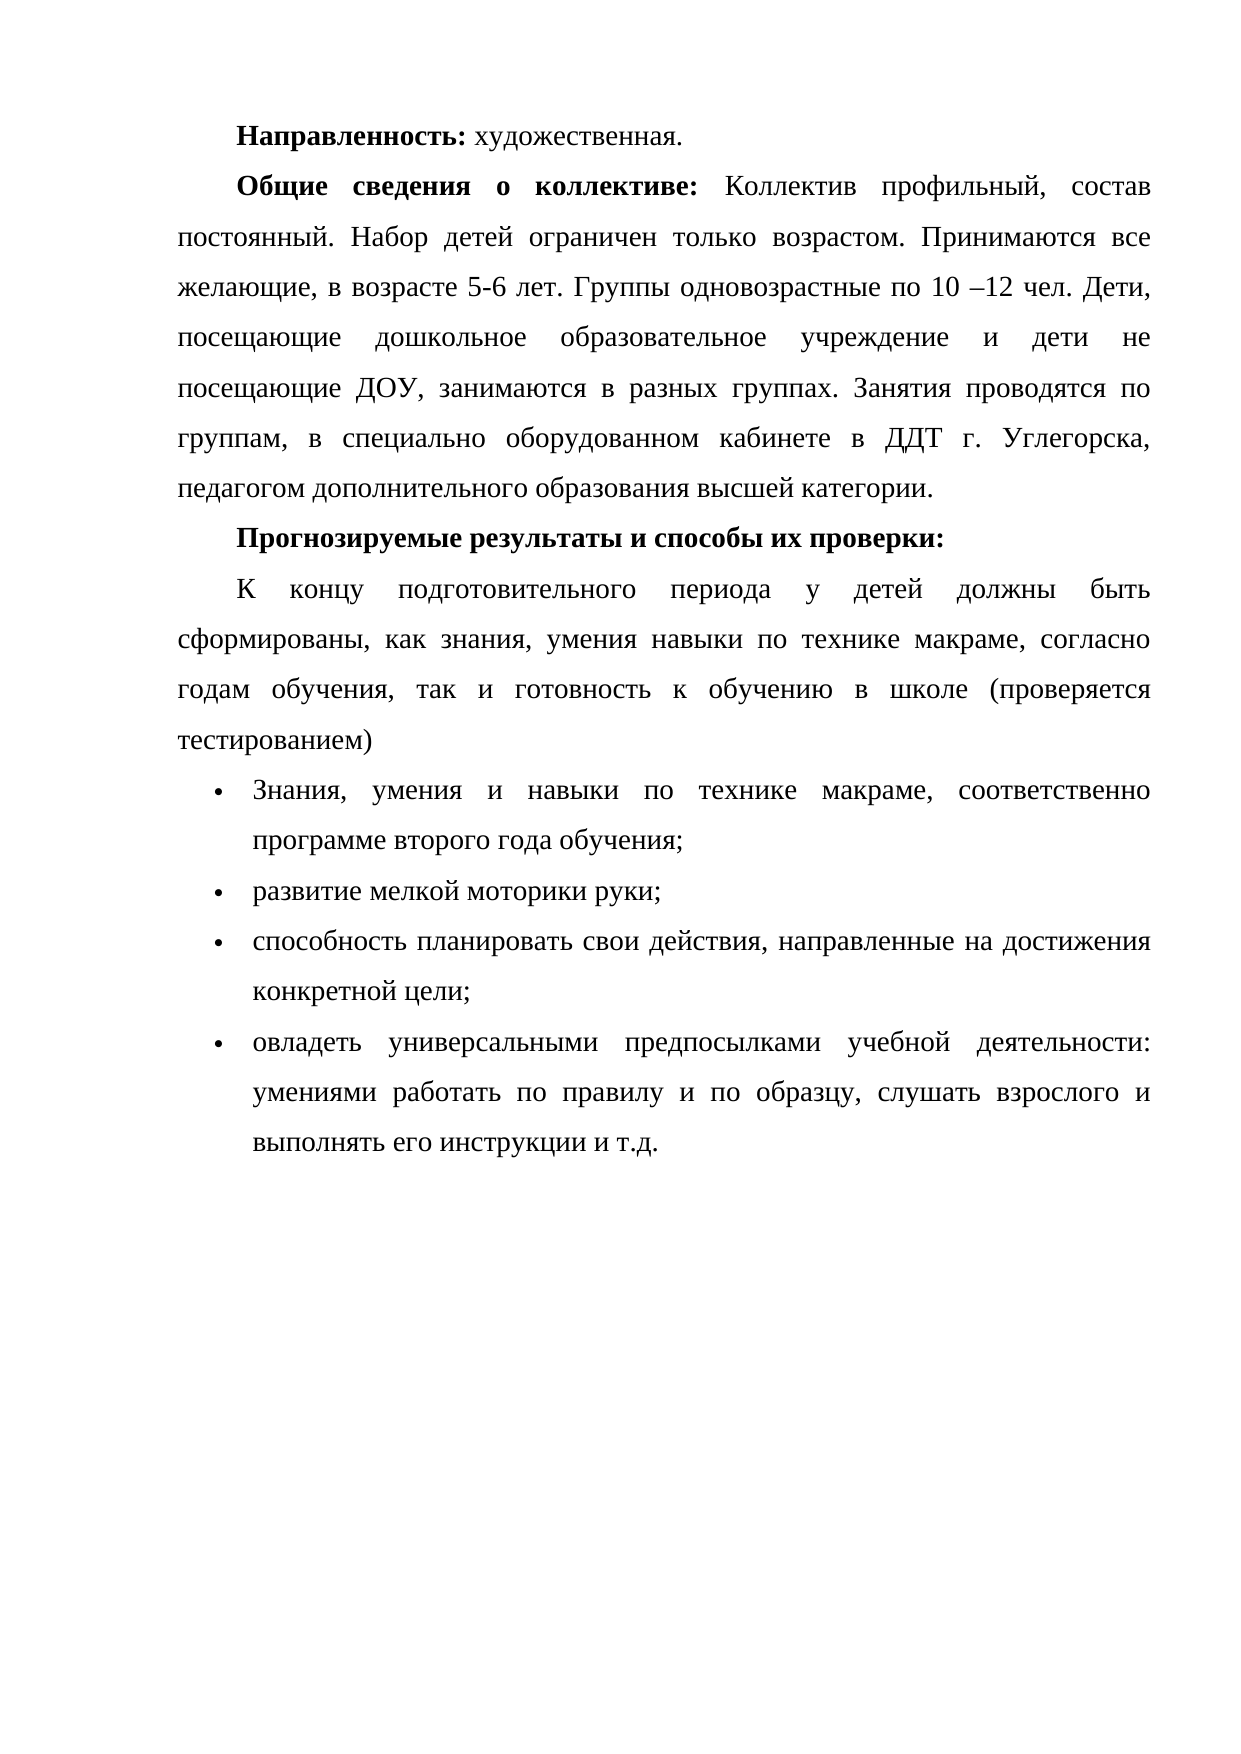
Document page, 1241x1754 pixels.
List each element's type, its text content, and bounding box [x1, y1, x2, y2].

text Направленность: художественная. [177, 118, 1152, 152]
list развитие мелкой моторики руки; [215, 873, 1152, 906]
list способность планировать свои действия, направленные на достижения конкретной цели; [215, 923, 1152, 1007]
list овладеть универсальными предпосылками учебной деятельности: умениями работать по правилу и по образцу, слушать взрослого и выполнять его инструкции и т.д. [215, 1024, 1152, 1158]
text Прогнозируемые результаты и способы их проверки: [177, 521, 1152, 554]
text К концу подготовительного периода у детей должны быть сформированы, как знания, умения навыки по технике макраме, согласно годам обучения, так и готовность к обучению в школе (проверяется тестированием) [177, 571, 1152, 755]
list Знания, умения и навыки по технике макраме, соответственно программе второго года обучения; [215, 772, 1152, 856]
text Общие сведения о коллективе: Коллектив профильный, состав постоянный. Набор детей ограничен только возрастом. Принимаются все желающие, в возрасте 5-6 лет. Группы одновозрастные по 10 –12 чел. Дети, посещающие дошкольное образовательное учреждение и дети не посещающие ДОУ, занимаются в разных группах. Занятия проводятся по группам, в специально оборудованном кабинете в ДДТ г. Углегорска, педагогом дополнительного образования высшей категории. [177, 168, 1152, 504]
